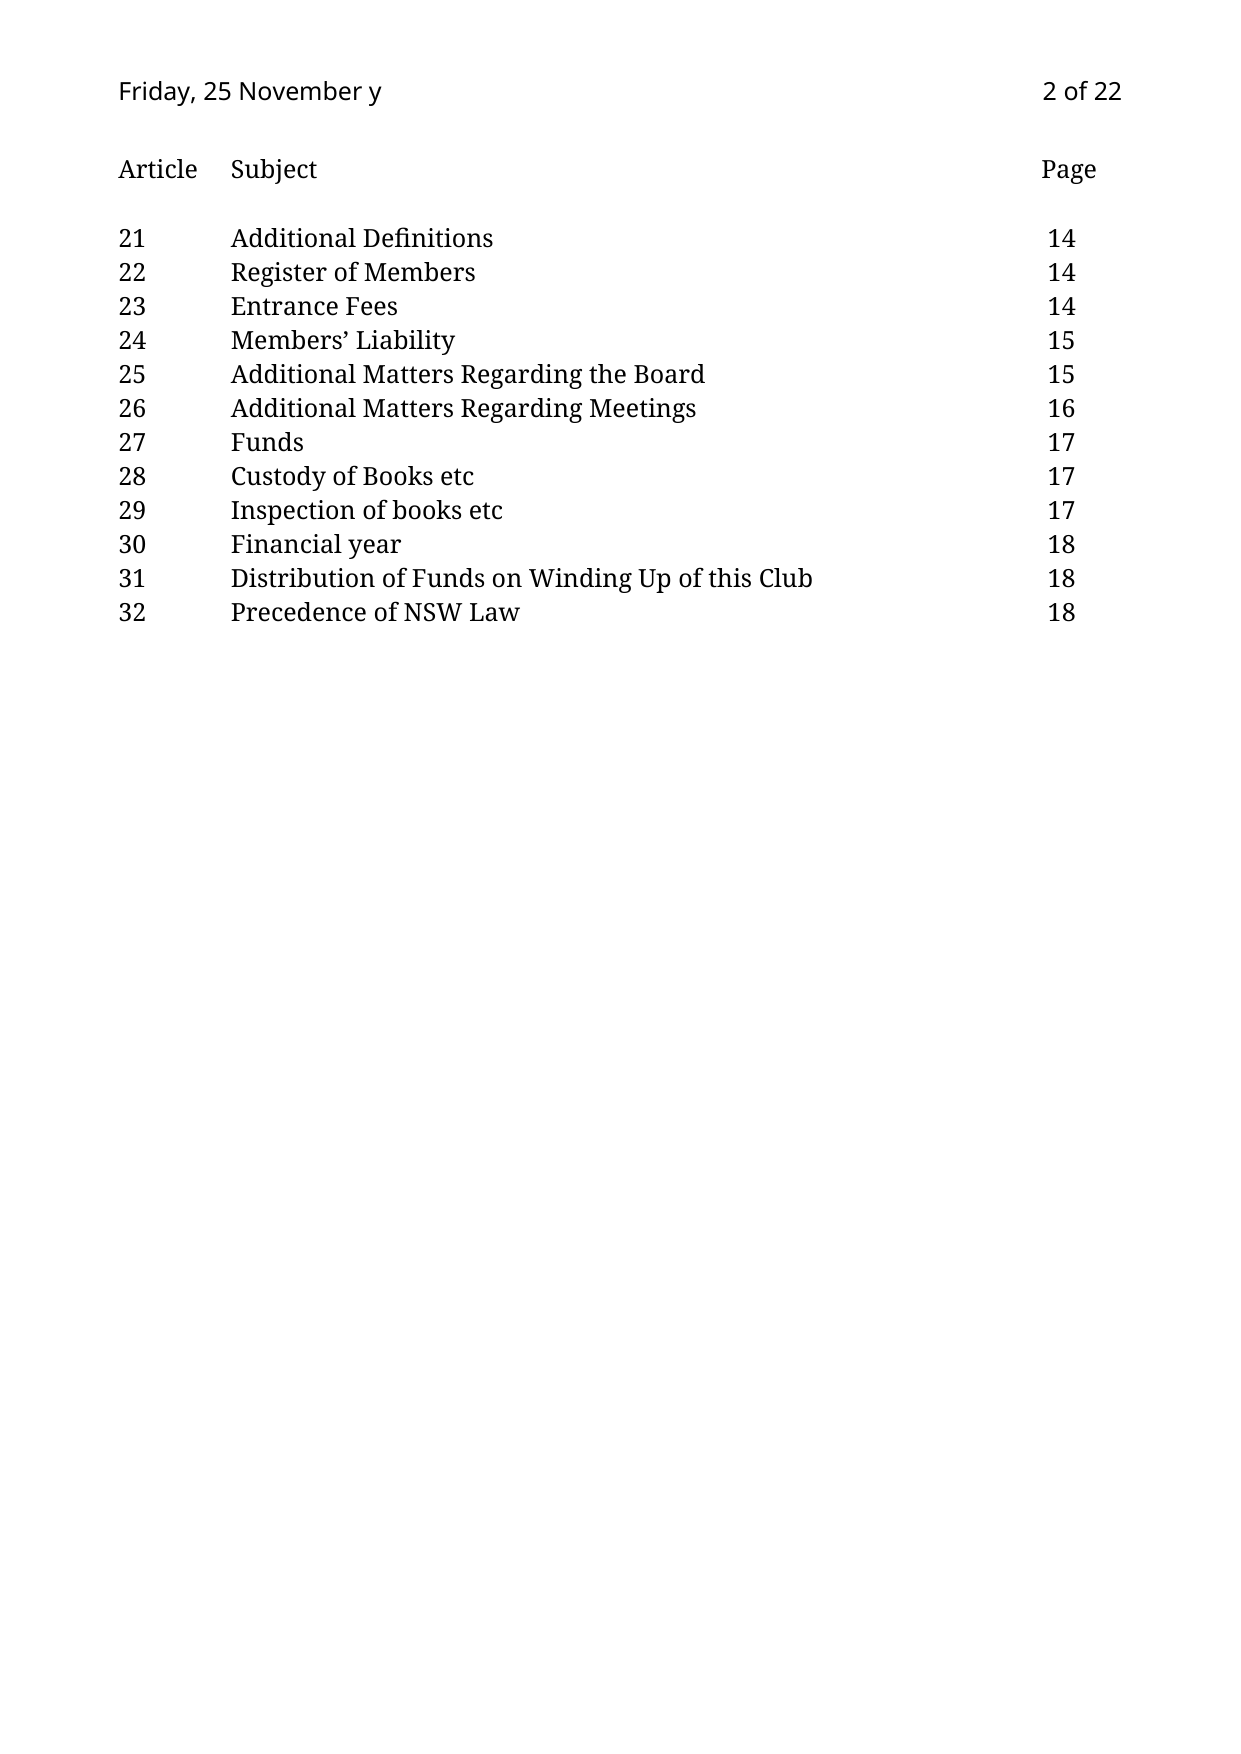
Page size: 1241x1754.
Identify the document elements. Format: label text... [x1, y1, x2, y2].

text 25 Additional Matters Regarding the Board 15 [118, 357, 1122, 391]
text 23 Entrance Fees 14 [118, 288, 1122, 322]
text 24 Members’ Liability 15 [118, 322, 1122, 357]
text 22 Register of Members 14 [118, 254, 1122, 288]
text 30 Financial year 18 [118, 527, 1122, 561]
text 21 Additional Definitions 14 [118, 220, 1122, 254]
text 32 Precedence of NSW Law 18 [118, 595, 1122, 629]
text 31 Distribution of Funds on Winding Up of this Club 18 [118, 561, 1122, 595]
text 27 Funds 17 [118, 425, 1122, 459]
text 28 Custody of Books etc 17 [118, 459, 1122, 493]
text 26 Additional Matters Regarding Meetings 16 [118, 391, 1122, 425]
text 29 Inspection of books etc 17 [118, 493, 1122, 527]
text Article Subject Page [118, 152, 1122, 186]
